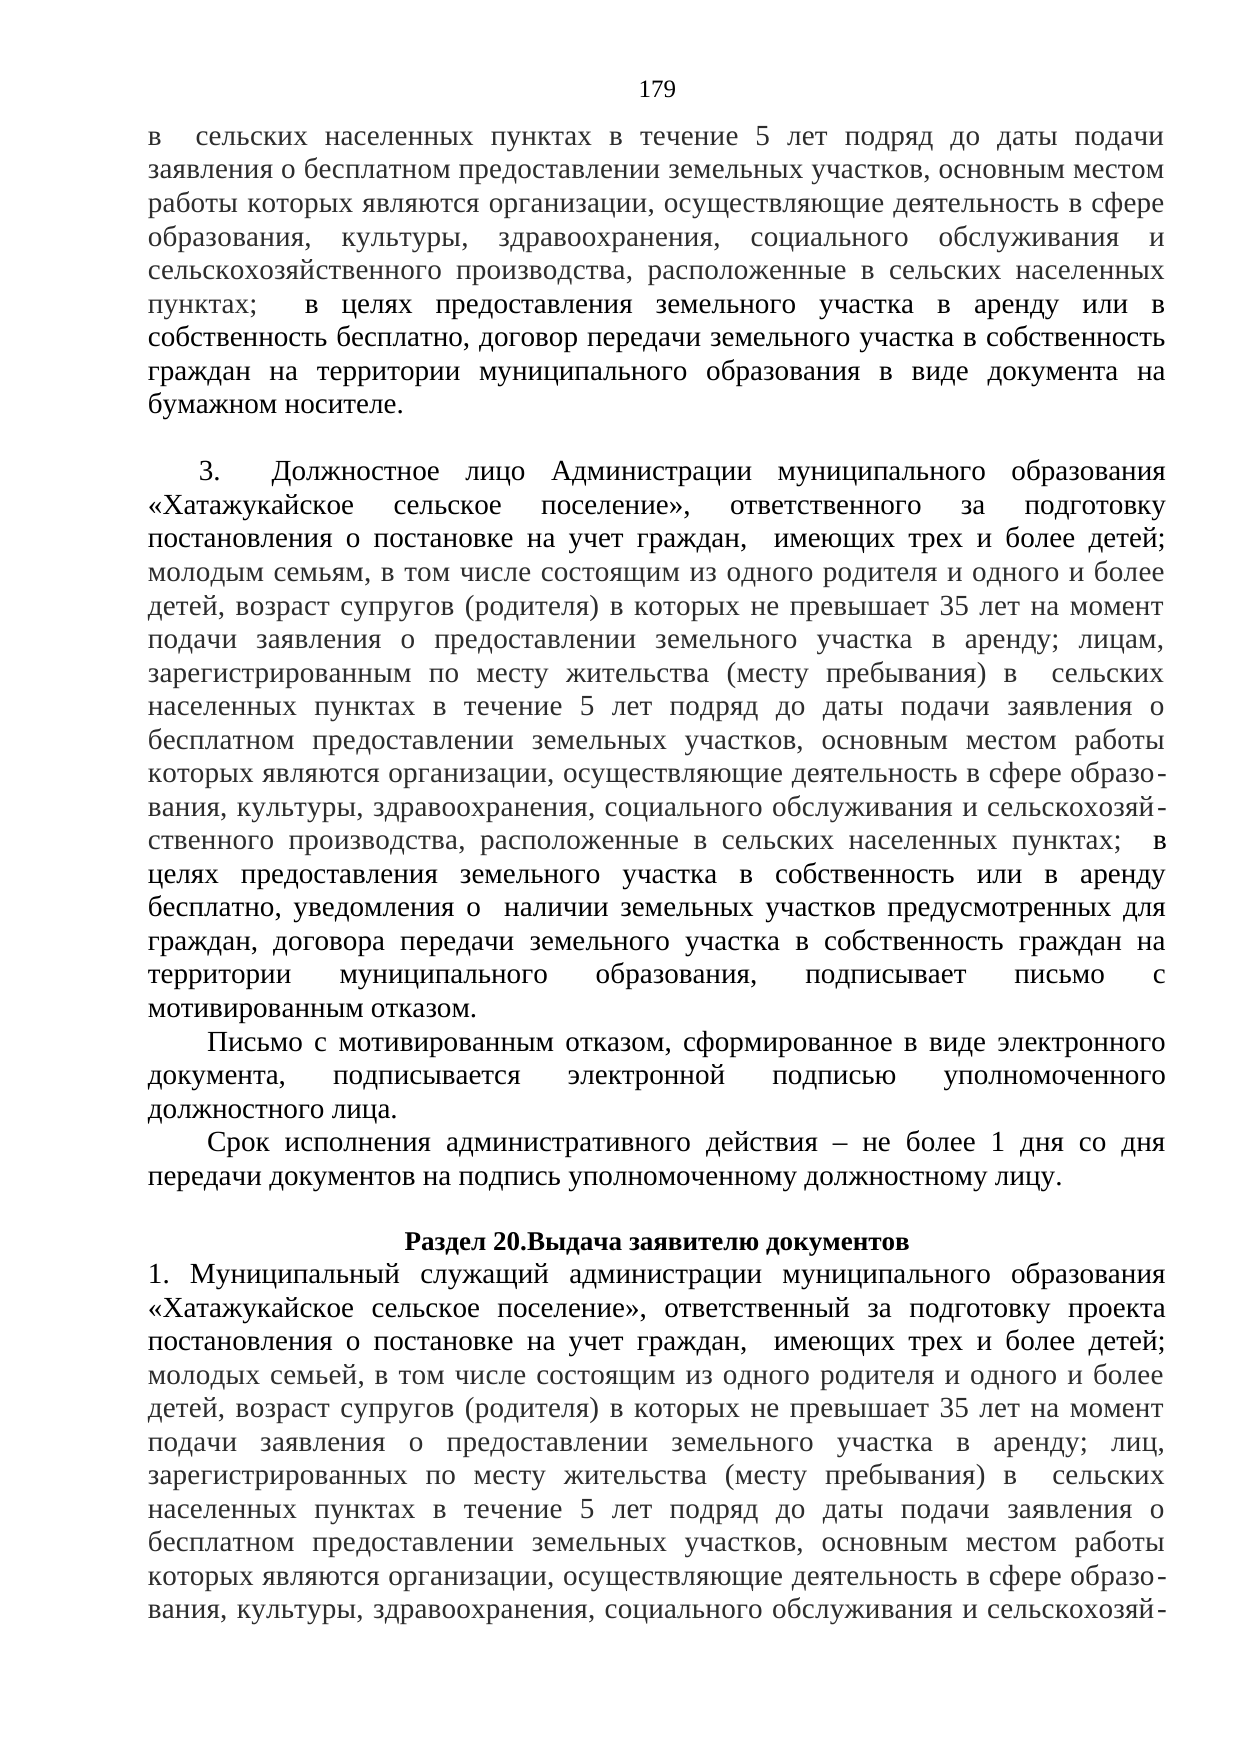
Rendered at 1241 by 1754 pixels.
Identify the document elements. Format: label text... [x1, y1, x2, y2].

text Раздел 20.Выдача заявителю документов [148, 1225, 1167, 1256]
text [148, 1256, 1167, 1625]
text Срок исполнения административного действия – не более 1 дня со дня передачи документов на подпись уполномоченному должностному лицу. [148, 1124, 1167, 1191]
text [148, 118, 1167, 420]
text 3. Должностное лицо Администрации муниципального образования «Хатажукайское сельское поселение», ответственного за подготовку постановления о постановке на учет граждан, имеющих трех и более детей; молодым семьям, в том числе состоящим из одного родителя и одного и более детей, возраст супругов (родителя) в которых не превышает 35 лет на момент подачи заявления о предоставлении земельного участка в аренду; лицам, зарегистрированным по месту жительства (месту пребывания) в сельских населенных пунктах в течение 5 лет подряд до даты подачи заявления о бесплатном предоставлении земельных участков, основным местом работы которых являются организации, осуществляющие деятельность в сфере образования, культуры, здравоохранения, социального обслуживания и сельскохозяйственного производства, расположенные в сельских населенных пунктах; в целях предоставления земельного участка в собственность или в аренду бесплатно, уведомления о наличии земельных участков предусмотренных для граждан, договора передачи земельного участка в собственность граждан на территории муниципального образования, подписывает письмо с мотивированным отказом. [148, 453, 1167, 1024]
text Письмо с мотивированным отказом, сформированное в виде электронного документа, подписывается электронной подписью уполномоченного должностного лица. [148, 1024, 1167, 1124]
